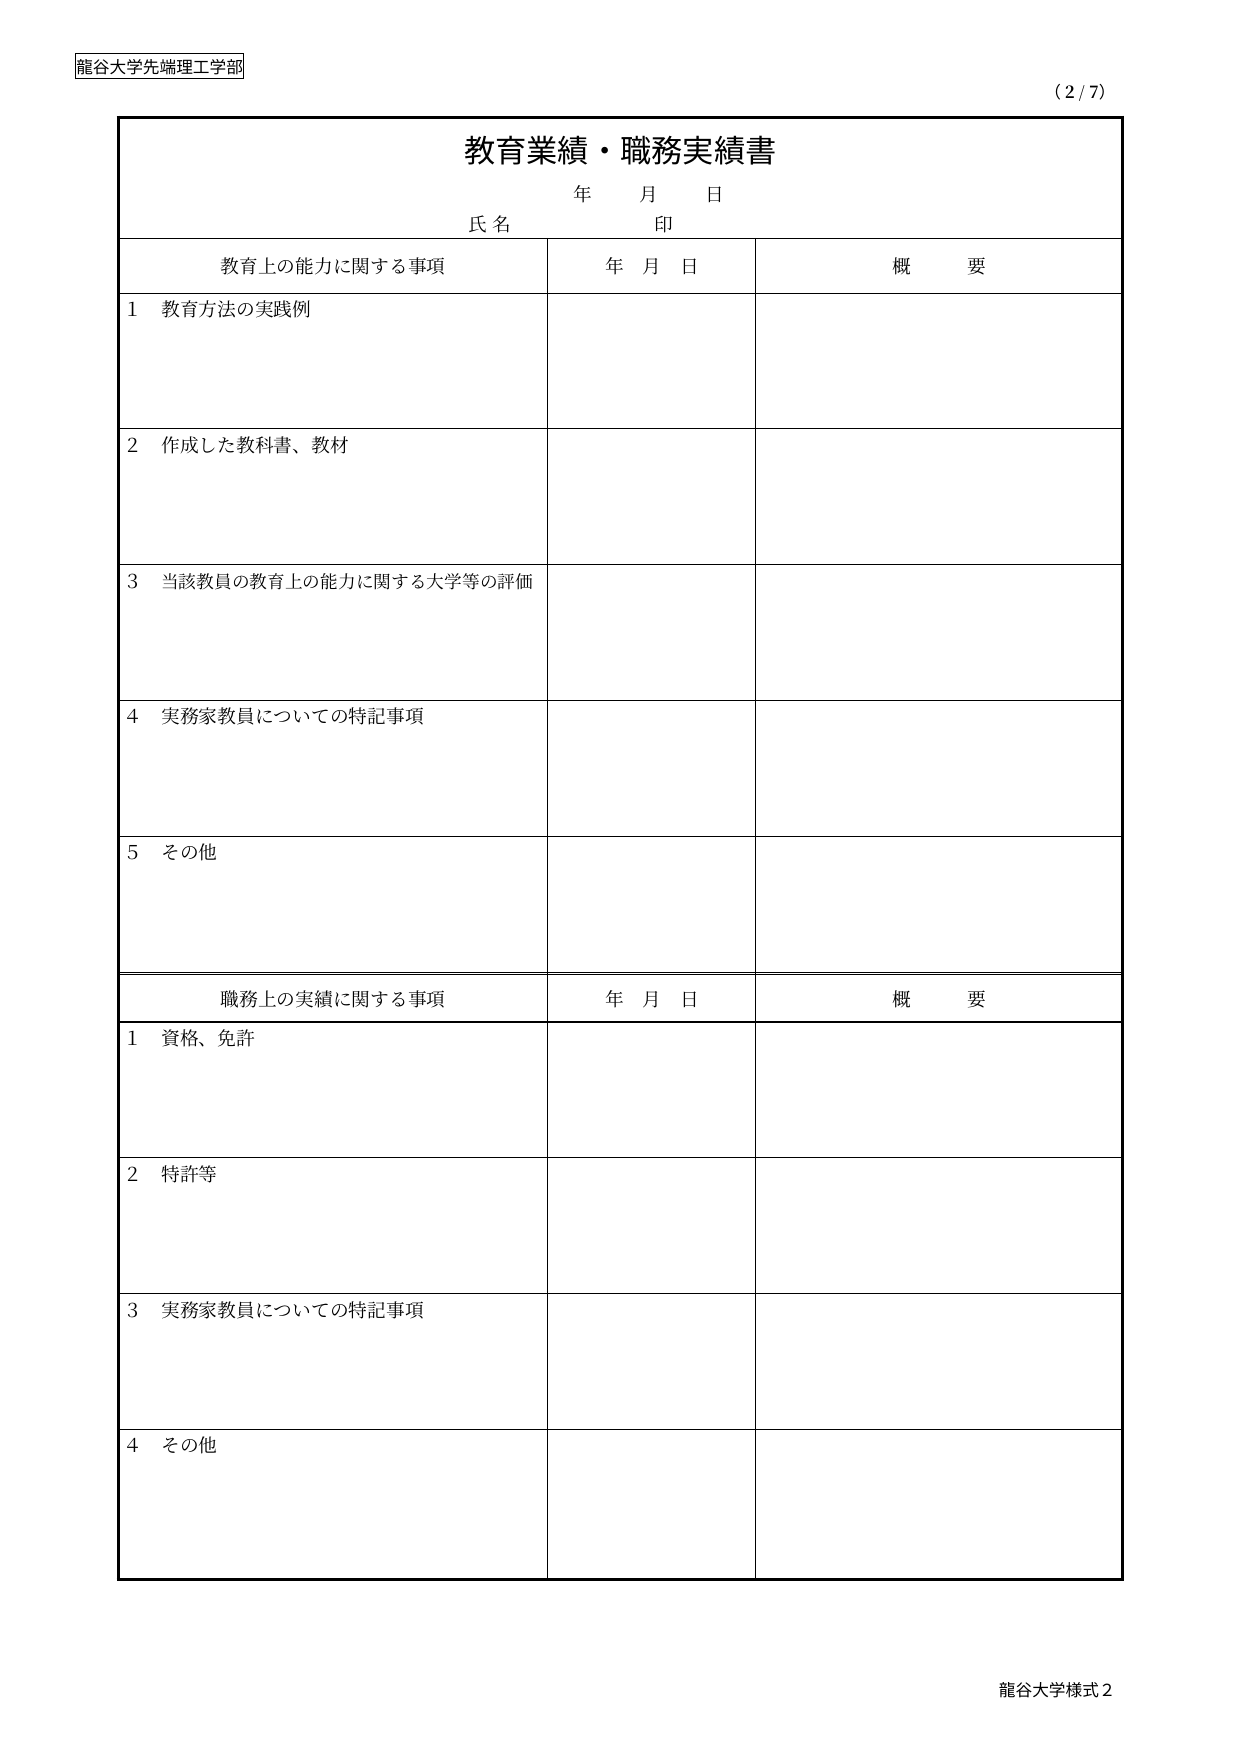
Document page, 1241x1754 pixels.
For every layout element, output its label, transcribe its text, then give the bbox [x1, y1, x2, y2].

table_cell 概 要 [756, 239, 1121, 292]
table_cell [756, 429, 1121, 564]
table_cell 職務上の実績に関する事項 [120, 975, 547, 1021]
table_cell ２ 作成した教科書、教材 [120, 429, 547, 564]
table_cell [756, 1294, 1121, 1429]
table_cell ３ 実務家教員についての特記事項 [120, 1294, 547, 1429]
table_cell [548, 294, 755, 428]
table_cell [756, 294, 1121, 428]
table_cell [756, 565, 1121, 700]
table_cell [756, 1023, 1121, 1157]
table_cell [756, 1158, 1121, 1293]
table_cell ２ 特許等 [120, 1158, 547, 1293]
table_cell [548, 429, 755, 564]
table_cell ５ その他 [120, 837, 547, 972]
table_cell １ 教育方法の実践例 [120, 294, 547, 428]
table_cell 年 月 日 [548, 975, 755, 1021]
table_cell [548, 701, 755, 836]
table_cell [756, 837, 1121, 972]
table_cell [548, 1430, 755, 1578]
table_cell ４ その他 [120, 1430, 547, 1578]
table_cell [548, 837, 755, 972]
table_cell 教育上の能力に関する事項 [120, 239, 547, 292]
table_cell [548, 1158, 755, 1293]
table_cell 概 要 [756, 975, 1121, 1021]
table_cell １ 資格、免許 [120, 1023, 547, 1157]
table_cell [756, 1430, 1121, 1578]
table_cell [756, 701, 1121, 836]
table_cell ４ 実務家教員についての特記事項 [120, 701, 547, 836]
table_cell [548, 1023, 755, 1157]
table_cell ３ 当該教員の教育上の能力に関する大学等の評価 [120, 565, 547, 700]
table_cell [548, 565, 755, 700]
table_header 教育業績・職務実績書 年 月 日 氏 名 印 [120, 119, 1121, 238]
table_cell 年 月 日 [548, 239, 755, 292]
table_cell [548, 1294, 755, 1429]
